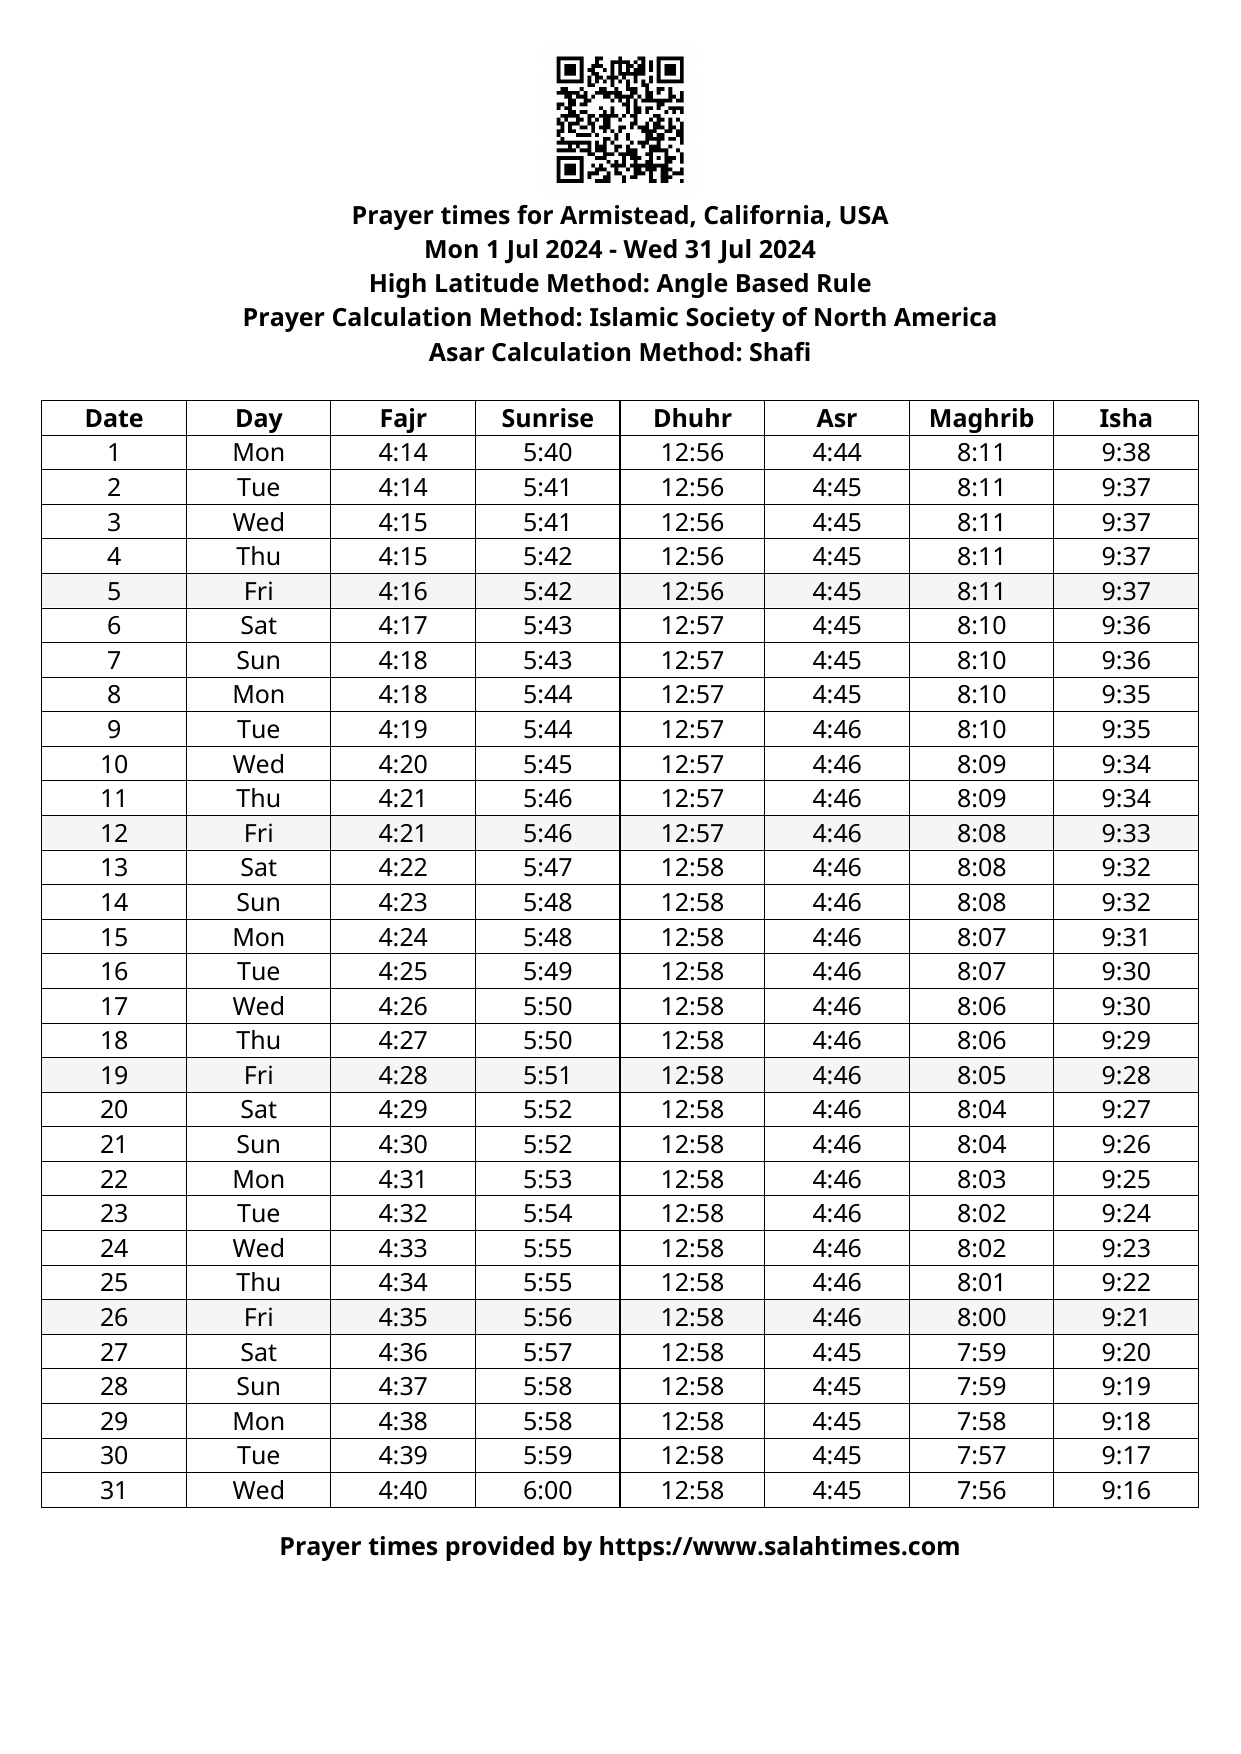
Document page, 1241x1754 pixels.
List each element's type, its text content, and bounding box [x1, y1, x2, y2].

table_cell Tue [187, 954, 330, 988]
table_cell 4:38 [331, 1404, 475, 1437]
table_cell 12:57 [621, 781, 764, 815]
table_cell 8:02 [910, 1196, 1053, 1230]
table_cell 9:26 [1054, 1127, 1198, 1161]
table_cell Mon [187, 436, 330, 469]
table_cell 4:36 [331, 1335, 475, 1368]
table_cell 4:46 [765, 851, 909, 884]
table_cell 4:46 [765, 1024, 909, 1057]
table_cell 5:55 [476, 1266, 619, 1299]
table_cell 9:25 [1054, 1162, 1198, 1195]
table_cell 9:36 [1054, 643, 1198, 677]
table_cell 5:49 [476, 954, 619, 988]
table_cell 4:37 [331, 1369, 475, 1403]
table_cell 12:58 [621, 1300, 764, 1334]
table_cell 9:31 [1054, 920, 1198, 953]
table_cell Sun [187, 1369, 330, 1403]
table_cell 8:08 [910, 851, 1053, 884]
table_cell 4:45 [765, 678, 909, 711]
table_cell 9:34 [1054, 747, 1198, 780]
table_cell 12:58 [621, 1093, 764, 1126]
table_cell Wed [187, 505, 330, 538]
table_cell Thu [187, 539, 330, 573]
table_cell 8:04 [910, 1127, 1053, 1161]
table_cell Tue [187, 470, 330, 504]
table_cell 4:45 [765, 539, 909, 573]
table_cell 5:46 [476, 781, 619, 815]
table_cell Sat [187, 1093, 330, 1126]
table_cell 31 [42, 1473, 186, 1507]
table_cell Wed [187, 989, 330, 1022]
table_cell 11 [42, 781, 186, 815]
table_cell 9:33 [1054, 816, 1198, 849]
table_cell 12:58 [621, 1369, 764, 1403]
table_cell 5:43 [476, 609, 619, 642]
table_cell 4:45 [765, 1439, 909, 1472]
table_cell 4:46 [765, 781, 909, 815]
table_cell 7:59 [910, 1335, 1053, 1368]
table_cell 4:46 [765, 954, 909, 988]
table_cell 12:56 [621, 505, 764, 538]
table_cell 12:58 [621, 1058, 764, 1092]
table_cell 4:46 [765, 1300, 909, 1334]
table_cell 6:00 [476, 1473, 619, 1507]
table_cell 4:45 [765, 470, 909, 504]
table_cell Fri [187, 816, 330, 849]
table_cell 4:33 [331, 1231, 475, 1264]
table_cell 4:18 [331, 678, 475, 711]
table_cell 16 [42, 954, 186, 988]
table_cell 24 [42, 1231, 186, 1264]
table_cell 18 [42, 1024, 186, 1057]
table_cell 9:30 [1054, 954, 1198, 988]
table_cell Mon [187, 1162, 330, 1195]
table_cell 13 [42, 851, 186, 884]
table_cell 8 [42, 678, 186, 711]
table_cell 9:32 [1054, 851, 1198, 884]
table_cell 12 [42, 816, 186, 849]
table_cell Fri [187, 1058, 330, 1092]
table_cell 4:44 [765, 436, 909, 469]
table_cell 12:57 [621, 712, 764, 746]
table_cell 25 [42, 1266, 186, 1299]
table_cell 12:58 [621, 954, 764, 988]
table_cell 4:35 [331, 1300, 475, 1334]
text Prayer Calculation Method: Islamic Society of North America [42, 300, 1198, 334]
table_cell 5:50 [476, 1024, 619, 1057]
table_cell 3 [42, 505, 186, 538]
table_cell 5:42 [476, 574, 619, 607]
table_cell 12:58 [621, 1439, 764, 1472]
table_cell 12:58 [621, 1266, 764, 1299]
table_cell 12:56 [621, 436, 764, 469]
table_cell 4 [42, 539, 186, 573]
table_cell 4:29 [331, 1093, 475, 1126]
table_cell 22 [42, 1162, 186, 1195]
text High Latitude Method: Angle Based Rule [42, 266, 1198, 300]
table_cell 9:20 [1054, 1335, 1198, 1368]
table_cell 4:46 [765, 816, 909, 849]
table_cell 29 [42, 1404, 186, 1437]
table_cell 5:55 [476, 1231, 619, 1264]
table_cell 9:21 [1054, 1300, 1198, 1334]
table_cell Fri [187, 1300, 330, 1334]
table_cell 5:51 [476, 1058, 619, 1092]
table_cell Sun [187, 1127, 330, 1161]
table_cell 4:24 [331, 920, 475, 953]
table_cell Mon [187, 920, 330, 953]
table_cell 21 [42, 1127, 186, 1161]
table_cell 8:07 [910, 954, 1053, 988]
table_cell 14 [42, 885, 186, 919]
table_cell 4:46 [765, 1058, 909, 1092]
table_cell 26 [42, 1300, 186, 1334]
table_cell 8:09 [910, 781, 1053, 815]
table_cell 4:21 [331, 781, 475, 815]
table_cell 8:09 [910, 747, 1053, 780]
table_cell 5:52 [476, 1127, 619, 1161]
table_cell 9:28 [1054, 1058, 1198, 1092]
table_cell 7 [42, 643, 186, 677]
table_cell 9:18 [1054, 1404, 1198, 1437]
table_cell 8:08 [910, 816, 1053, 849]
table_cell Wed [187, 747, 330, 780]
table_header Dhuhr [621, 401, 764, 434]
table_cell 20 [42, 1093, 186, 1126]
table_cell 12:56 [621, 539, 764, 573]
table_cell 9:27 [1054, 1093, 1198, 1126]
table_cell 12:58 [621, 885, 764, 919]
table_cell 8:11 [910, 574, 1053, 607]
table_cell 4:28 [331, 1058, 475, 1092]
table_cell 12:58 [621, 1335, 764, 1368]
table_cell 8:11 [910, 436, 1053, 469]
table_cell 10 [42, 747, 186, 780]
table_cell 5:48 [476, 885, 619, 919]
table_cell 4:46 [765, 1231, 909, 1264]
table_cell Sat [187, 851, 330, 884]
table_cell 4:46 [765, 1196, 909, 1230]
table_cell 5:41 [476, 505, 619, 538]
table_cell 15 [42, 920, 186, 953]
table_cell 4:45 [765, 643, 909, 677]
table_cell 5:46 [476, 816, 619, 849]
table_cell 4:46 [765, 747, 909, 780]
table_cell 23 [42, 1196, 186, 1230]
table_cell 5:42 [476, 539, 619, 573]
table_cell 4:46 [765, 1162, 909, 1195]
table_cell 4:46 [765, 1266, 909, 1299]
table_cell 5:44 [476, 678, 619, 711]
table_cell 4:45 [765, 1473, 909, 1507]
table_cell 9:35 [1054, 678, 1198, 711]
table_cell Mon [187, 678, 330, 711]
table_cell 4:30 [331, 1127, 475, 1161]
table_cell 4:27 [331, 1024, 475, 1057]
table_cell 12:58 [621, 1024, 764, 1057]
table_cell Tue [187, 712, 330, 746]
table_cell 9:34 [1054, 781, 1198, 815]
text Mon 1 Jul 2024 - Wed 31 Jul 2024 [42, 232, 1198, 266]
table_cell 9:24 [1054, 1196, 1198, 1230]
table_cell 12:58 [621, 1231, 764, 1264]
table_cell 4:14 [331, 470, 475, 504]
table_cell 12:58 [621, 1473, 764, 1507]
table_cell 4:45 [765, 574, 909, 607]
table_cell 6 [42, 609, 186, 642]
table_cell 4:34 [331, 1266, 475, 1299]
table_cell 4:16 [331, 574, 475, 607]
table_cell 9:37 [1054, 539, 1198, 573]
table_cell 7:56 [910, 1473, 1053, 1507]
table_cell 4:46 [765, 920, 909, 953]
table_cell 12:57 [621, 816, 764, 849]
table_cell 5:40 [476, 436, 619, 469]
table_cell Sat [187, 1335, 330, 1368]
table_cell 5:45 [476, 747, 619, 780]
table_cell 4:45 [765, 1369, 909, 1403]
table_cell 4:19 [331, 712, 475, 746]
table_cell 9:23 [1054, 1231, 1198, 1264]
table_cell 9 [42, 712, 186, 746]
table_cell 4:45 [765, 1335, 909, 1368]
table_cell Tue [187, 1196, 330, 1230]
table_cell 4:32 [331, 1196, 475, 1230]
table_cell 4:39 [331, 1439, 475, 1472]
table_cell 5:44 [476, 712, 619, 746]
table_cell 4:26 [331, 989, 475, 1022]
table_header Asr [765, 401, 909, 434]
table_cell 8:02 [910, 1231, 1053, 1264]
text Asar Calculation Method: Shafi [42, 334, 1198, 368]
table_cell 4:22 [331, 851, 475, 884]
table_cell 9:35 [1054, 712, 1198, 746]
table_cell 12:56 [621, 574, 764, 607]
table_cell 12:56 [621, 470, 764, 504]
table_cell 19 [42, 1058, 186, 1092]
table_cell 5:54 [476, 1196, 619, 1230]
table_cell 9:22 [1054, 1266, 1198, 1299]
table_cell 9:37 [1054, 574, 1198, 607]
table_cell 9:32 [1054, 885, 1198, 919]
table_cell 8:05 [910, 1058, 1053, 1092]
table_cell 8:11 [910, 539, 1053, 573]
table_cell Mon [187, 1404, 330, 1437]
table_cell 8:06 [910, 1024, 1053, 1057]
table_cell Thu [187, 1266, 330, 1299]
table_cell 4:46 [765, 885, 909, 919]
table_cell 5:47 [476, 851, 619, 884]
table_cell 30 [42, 1439, 186, 1472]
picture [542, 41, 699, 198]
table_cell 8:11 [910, 470, 1053, 504]
table_cell 8:10 [910, 643, 1053, 677]
table_cell 4:25 [331, 954, 475, 988]
table_cell 7:57 [910, 1439, 1053, 1472]
table_cell 9:19 [1054, 1369, 1198, 1403]
table_cell 12:57 [621, 609, 764, 642]
table_cell Sun [187, 643, 330, 677]
table_cell 8:00 [910, 1300, 1053, 1334]
table_cell 7:58 [910, 1404, 1053, 1437]
table_cell 8:04 [910, 1093, 1053, 1126]
table_cell 4:31 [331, 1162, 475, 1195]
table_cell 5:57 [476, 1335, 619, 1368]
table_cell 4:46 [765, 1127, 909, 1161]
table_cell 28 [42, 1369, 186, 1403]
table_cell 4:20 [331, 747, 475, 780]
table_cell 9:17 [1054, 1439, 1198, 1472]
table_cell 4:46 [765, 712, 909, 746]
table_cell Wed [187, 1231, 330, 1264]
table_cell Sat [187, 609, 330, 642]
table_cell 9:30 [1054, 989, 1198, 1022]
table_cell 8:07 [910, 920, 1053, 953]
table_cell 17 [42, 989, 186, 1022]
table_cell 8:01 [910, 1266, 1053, 1299]
table_cell 4:45 [765, 505, 909, 538]
table_cell 8:10 [910, 712, 1053, 746]
table_cell 4:15 [331, 539, 475, 573]
table_header Fajr [331, 401, 475, 434]
text Prayer times provided by https://www.salahtimes.com [42, 1528, 1198, 1563]
table_cell 1 [42, 436, 186, 469]
table_cell 12:58 [621, 1196, 764, 1230]
table_cell 4:18 [331, 643, 475, 677]
table_cell 4:21 [331, 816, 475, 849]
table_cell 12:57 [621, 643, 764, 677]
table_cell 5:56 [476, 1300, 619, 1334]
table_cell 7:59 [910, 1369, 1053, 1403]
table_cell Thu [187, 1024, 330, 1057]
table_cell 12:58 [621, 1127, 764, 1161]
table_cell 8:10 [910, 678, 1053, 711]
text Prayer times for Armistead, California, USA [42, 198, 1198, 232]
table_header Day [187, 401, 330, 434]
table_cell 12:58 [621, 851, 764, 884]
table_cell 5:41 [476, 470, 619, 504]
table_cell 5:58 [476, 1369, 619, 1403]
table_header Date [42, 401, 186, 434]
table_cell 5 [42, 574, 186, 607]
table_header Sunrise [476, 401, 619, 434]
table_cell Thu [187, 781, 330, 815]
table_cell 9:36 [1054, 609, 1198, 642]
table_cell 4:40 [331, 1473, 475, 1507]
table_cell 4:23 [331, 885, 475, 919]
table_cell 5:58 [476, 1404, 619, 1437]
table_cell 12:58 [621, 1162, 764, 1195]
table_cell 5:52 [476, 1093, 619, 1126]
table_cell 9:38 [1054, 436, 1198, 469]
table_cell 8:03 [910, 1162, 1053, 1195]
table_cell Fri [187, 574, 330, 607]
table_cell Tue [187, 1439, 330, 1472]
table_cell 4:46 [765, 1093, 909, 1126]
table_cell 9:37 [1054, 470, 1198, 504]
table_cell 9:29 [1054, 1024, 1198, 1057]
table_cell 12:57 [621, 747, 764, 780]
table_cell 8:11 [910, 505, 1053, 538]
table_cell Sun [187, 885, 330, 919]
table_cell 12:58 [621, 1404, 764, 1437]
table_cell 5:43 [476, 643, 619, 677]
table_cell 12:57 [621, 678, 764, 711]
table_cell 4:14 [331, 436, 475, 469]
table_cell 5:50 [476, 989, 619, 1022]
table_cell 4:46 [765, 989, 909, 1022]
table_cell 8:06 [910, 989, 1053, 1022]
table_cell 9:16 [1054, 1473, 1198, 1507]
table_cell 4:45 [765, 1404, 909, 1437]
table_cell 8:10 [910, 609, 1053, 642]
table_cell 2 [42, 470, 186, 504]
table_cell 5:48 [476, 920, 619, 953]
table_cell 8:08 [910, 885, 1053, 919]
table_cell 12:58 [621, 920, 764, 953]
table_cell 4:17 [331, 609, 475, 642]
table_cell 4:45 [765, 609, 909, 642]
table_header Isha [1054, 401, 1198, 434]
table_cell 5:53 [476, 1162, 619, 1195]
table_cell 12:58 [621, 989, 764, 1022]
table_header Maghrib [910, 401, 1053, 434]
table_cell Wed [187, 1473, 330, 1507]
table_cell 27 [42, 1335, 186, 1368]
table_cell 4:15 [331, 505, 475, 538]
table_cell 5:59 [476, 1439, 619, 1472]
table_cell 9:37 [1054, 505, 1198, 538]
